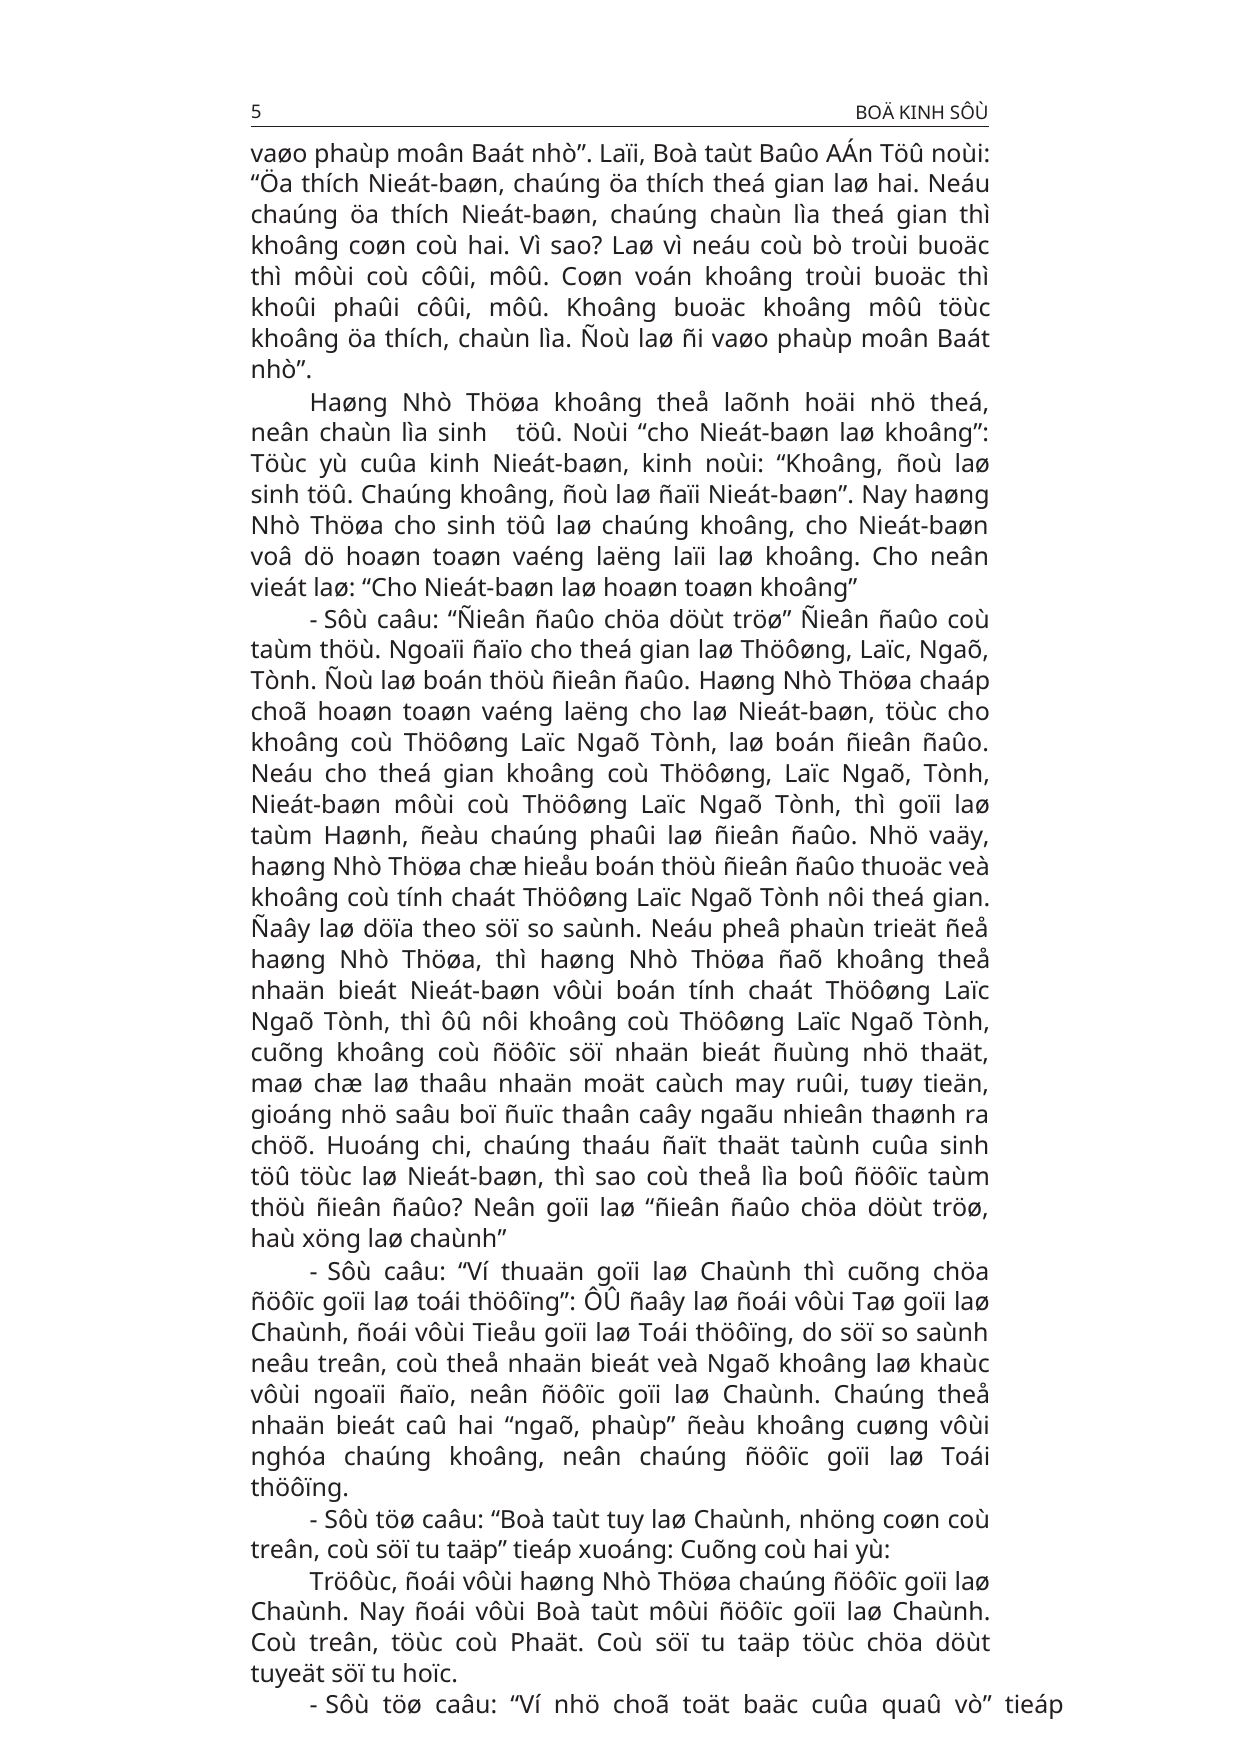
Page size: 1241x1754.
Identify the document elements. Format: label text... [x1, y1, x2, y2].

text Haøng Nhò Thöøa khoâng theå laõnh hoäi nhö theá, neân chaùn lìa sinh töû. Noùi “cho Nieát-baøn laø khoâng”: Töùc yù cuûa kinh Nieát-baøn, kinh noùi: “Khoâng, ñoù laø sinh töû. Chaúng khoâng, ñoù laø ñaïi Nieát-baøn”. Nay haøng Nhò Thöøa cho sinh töû laø chaúng khoâng, cho Nieát-baøn voâ dö hoaøn toaøn vaéng laëng laïi laø khoâng. Cho neân vieát laø: “Cho Nieát-baøn laø hoaøn toaøn khoâng” [250, 386, 990, 603]
text vaøo phaùp moân Baát nhò”. Laïi, Boà taùt Baûo AÁn Töû noùi: “Öa thích Nieát-baøn, chaúng öa thích theá gian laø hai. Neáu chaúng öa thích Nieát-baøn, chaúng chaùn lìa theá gian thì khoâng coøn coù hai. Vì sao? Laø vì neáu coù bò troùi buoäc thì môùi coù côûi, môû. Coøn voán khoâng troùi buoäc thì khoûi phaûi côûi, môû. Khoâng buoäc khoâng môû töùc khoâng öa thích, chaùn lìa. Ñoù laø ñi vaøo phaùp moân Baát nhò”. [250, 138, 990, 386]
list Sôù töø caâu: “Boà taùt tuy laø Chaùnh, nhöng coøn coù treân, coù söï tu taäp” tieáp xuoáng: Cuõng coù hai yù: [250, 1503, 990, 1565]
text Tröôùc, ñoái vôùi haøng Nhò Thöøa chaúng ñöôïc goïi laø Chaùnh. Nay ñoái vôùi Boà taùt môùi ñöôïc goïi laø Chaùnh. Coù treân, töùc coù Phaät. Coù söï tu taäp töùc chöa döùt tuyeät söï tu hoïc. [250, 1565, 990, 1689]
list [309, 1689, 1065, 1720]
list Sôù caâu: “Ví thuaän goïi laø Chaùnh thì cuõng chöa ñöôïc goïi laø toái thöôïng”: ÔÛ ñaây laø ñoái vôùi Taø goïi laø Chaùnh, ñoái vôùi Tieåu goïi laø Toái thöôïng, do söï so saùnh neâu treân, coù theå nhaän bieát veà Ngaõ khoâng laø khaùc vôùi ngoaïi ñaïo, neân ñöôïc goïi laø Chaùnh. Chaúng theå nhaän bieát caû hai “ngaõ, phaùp” ñeàu khoâng cuøng vôùi nghóa chaúng khoâng, neân chaúng ñöôïc goïi laø Toái thöôïng. [250, 1255, 990, 1503]
list Sôù caâu: “Ñieân ñaûo chöa döùt tröø” Ñieân ñaûo coù taùm thöù. Ngoaïi ñaïo cho theá gian laø Thöôøng, Laïc, Ngaõ, Tònh. Ñoù laø boán thöù ñieân ñaûo. Haøng Nhò Thöøa chaáp choã hoaøn toaøn vaéng laëng cho laø Nieát-baøn, töùc cho khoâng coù Thöôøng Laïc Ngaõ Tònh, laø boán ñieân ñaûo. Neáu cho theá gian khoâng coù Thöôøng, Laïc Ngaõ, Tònh, Nieát-baøn môùi coù Thöôøng Laïc Ngaõ Tònh, thì goïi laø taùm Haønh, ñeàu chaúng phaûi laø ñieân ñaûo. Nhö vaäy, haøng Nhò Thöøa chæ hieåu boán thöù ñieân ñaûo thuoäc veà khoâng coù tính chaát Thöôøng Laïc Ngaõ Tònh nôi theá gian. Ñaây laø döïa theo söï so saùnh. Neáu pheâ phaùn trieät ñeå haøng Nhò Thöøa, thì haøng Nhò Thöøa ñaõ khoâng theå nhaän bieát Nieát-baøn vôùi boán tính chaát Thöôøng Laïc Ngaõ Tònh, thì ôû nôi khoâng coù Thöôøng Laïc Ngaõ Tònh, cuõng khoâng coù ñöôïc söï nhaän bieát ñuùng nhö thaät, maø chæ laø thaâu nhaän moät caùch may ruûi, tuøy tieän, gioáng nhö saâu boï ñuïc thaân caây ngaãu nhieân thaønh ra chöõ. Huoáng chi, chaúng thaáu ñaït thaät taùnh cuûa sinh töû töùc laø Nieát-baøn, thì sao coù theå lìa boû ñöôïc taùm thöù ñieân ñaûo? Neân goïi laø “ñieân ñaûo chöa döùt tröø, haù xöng laø chaùnh” [250, 603, 990, 1255]
